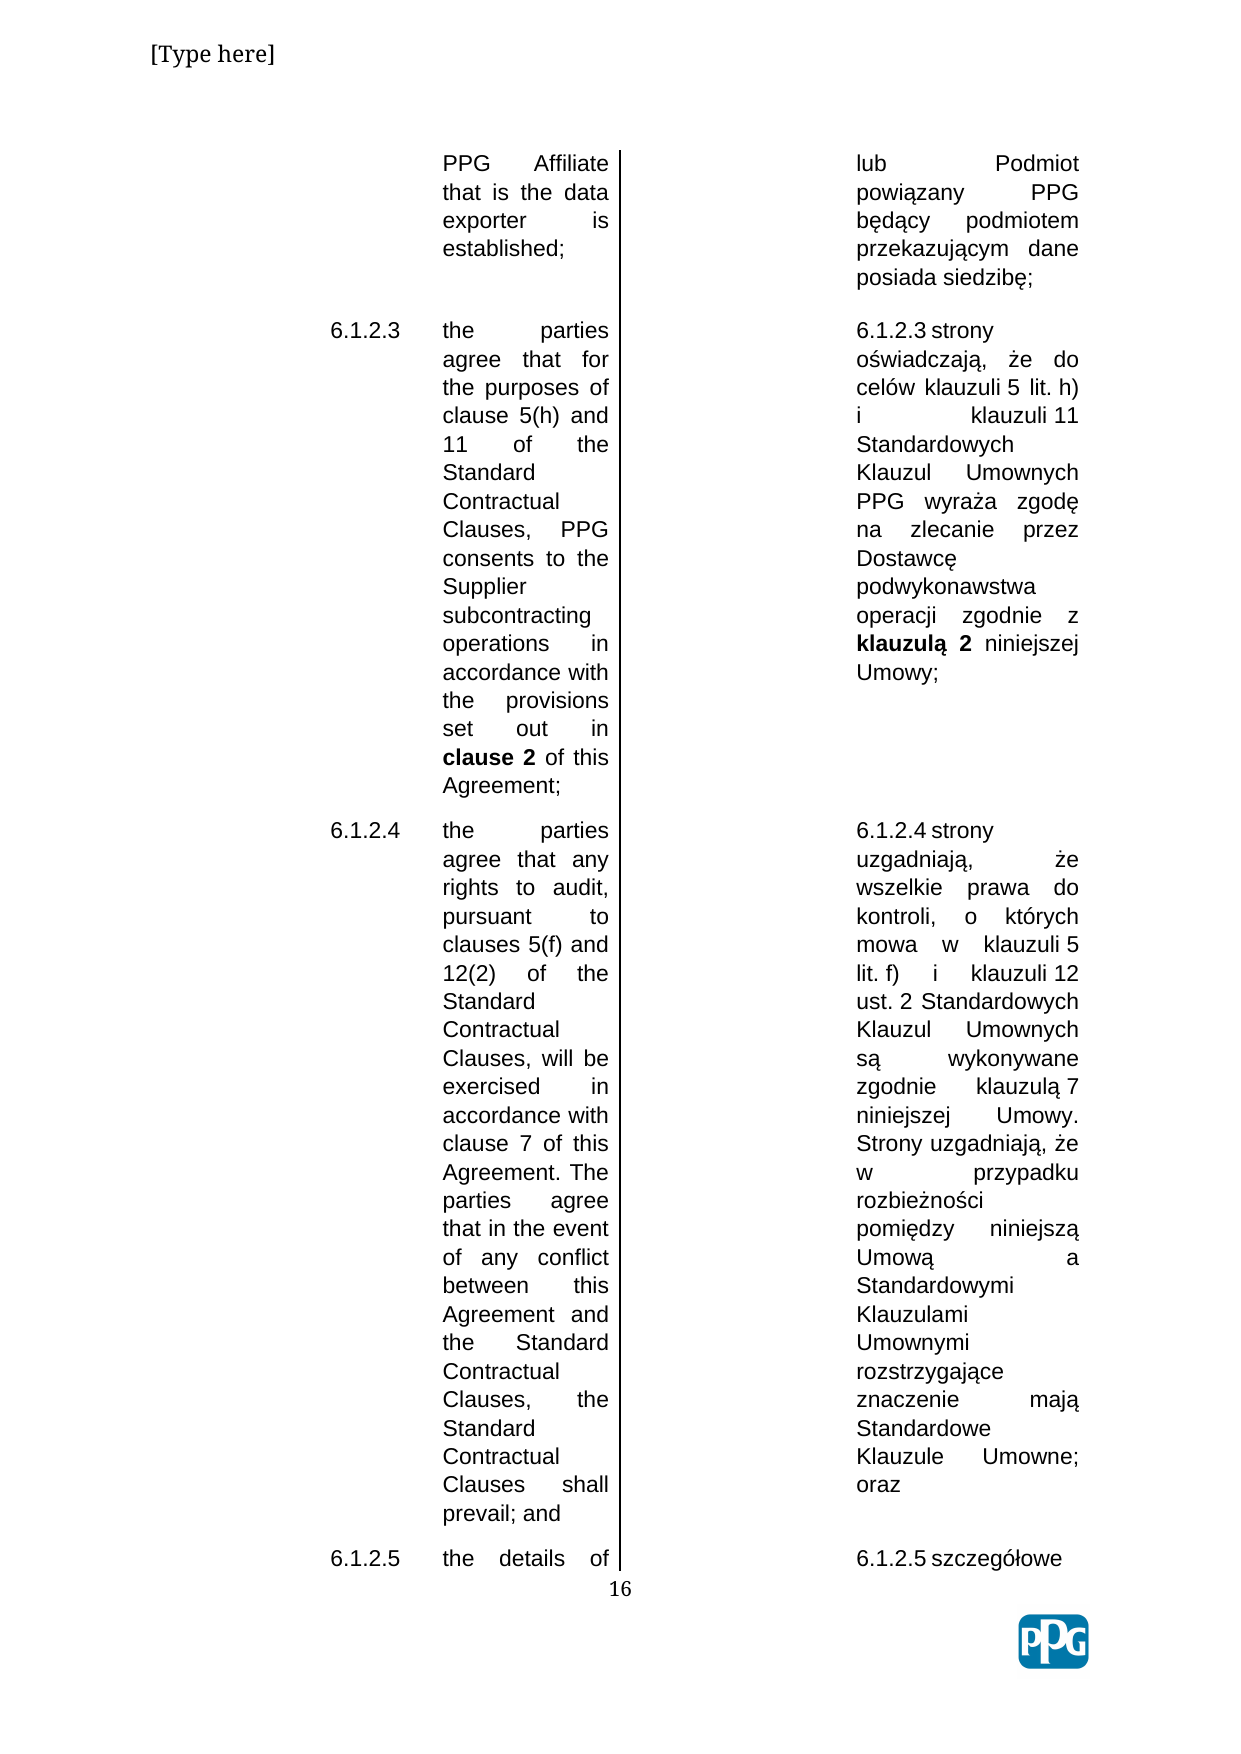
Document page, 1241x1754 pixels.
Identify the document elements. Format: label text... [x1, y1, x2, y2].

table_cell 6.1.2.4 strony uzgadniają, że wszelkie prawa do kontroli, o których mowa w klauzuli 5 lit. f) i klauzuli 12 ust. 2 Standardowych Klauzul Umownych są wykonywane zgodnie klauzulą 7 niniejszej Umowy. Strony uzgadniają, że w przypadku rozbieżności pomiędzy niniejszą Umową a Standardowymi Klauzulami Umownymi rozstrzygające znaczenie mają Standardowe Klauzule Umowne; oraz [621, 817, 1090, 1545]
picture [1016, 1604, 1091, 1679]
table_cell the parties agree that for the purposes of clause 5(h) and 11 of the Standard Contractual Clauses, PPG consents to the Supplier subcontracting operations in accordance with the provisions set out in clause 2 of this Agreement; [150, 317, 619, 817]
table_cell 6.1.2.3 strony oświadczają, że do celów klauzuli 5 lit. h) i klauzuli 11 Standardowych Klauzul Umownych PPG wyraża zgodę na zlecanie przez Dostawcę podwykonawstwa operacji zgodnie z klauzulą 2 niniejszej Umowy; [621, 317, 1090, 817]
table_cell the parties agree that any rights to audit, pursuant to clauses 5(f) and 12(2) of the Standard Contractual Clauses, will be exercised in accordance with clause 7 of this Agreement. The parties agree that in the event of any conflict between this Agreement and the Standard Contractual Clauses, the Standard Contractual Clauses shall prevail; and [150, 817, 619, 1545]
